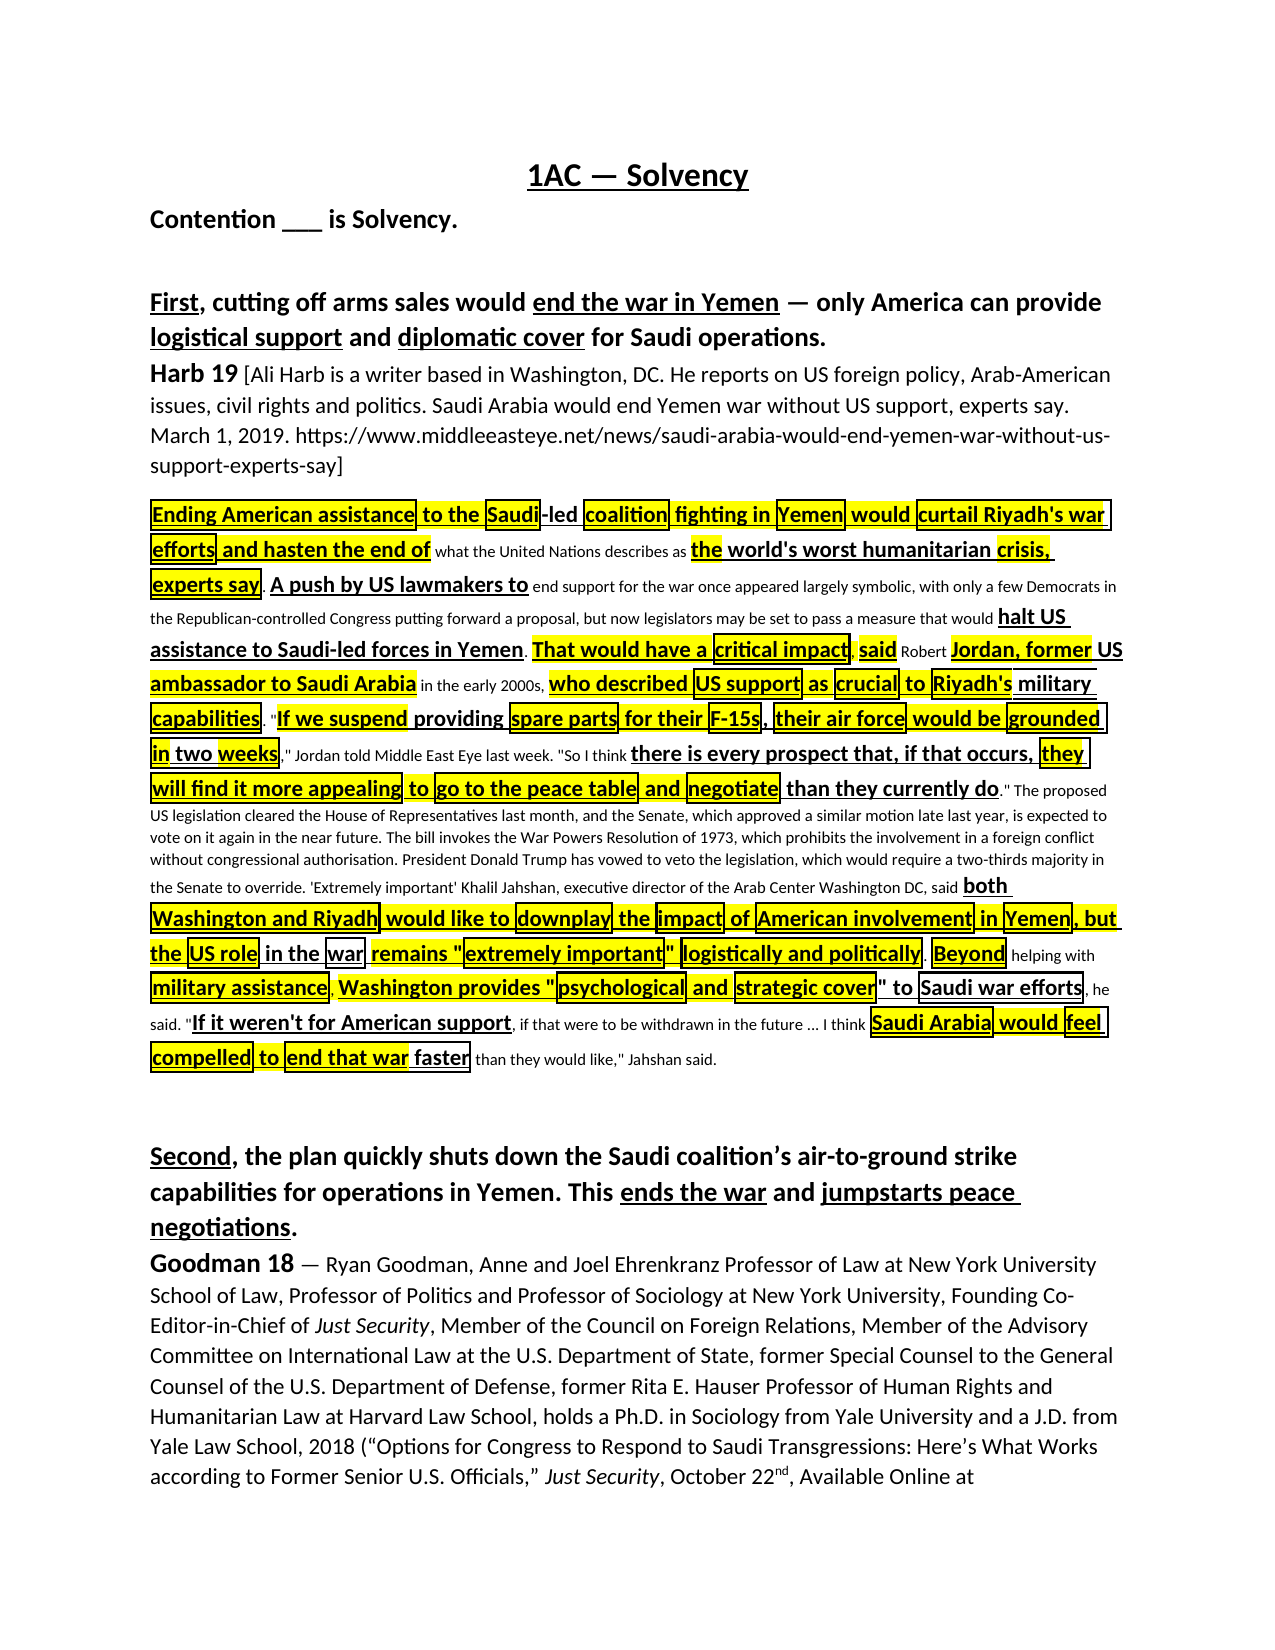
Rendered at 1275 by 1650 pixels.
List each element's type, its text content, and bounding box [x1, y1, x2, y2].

subtitle Second, the plan quickly shuts down the Saudi coalition’s air-to-ground strike capabilities for operations in Yemen. This ends the war and jumpstarts peace negotiations. [150, 1139, 1125, 1243]
subtitle First, cutting off arms sales would end the war in Yemen — only America can provide logistical support and diplomatic cover for Saudi operations. [150, 285, 1125, 353]
subtitle Contention ___ is Solvency. [150, 202, 1125, 235]
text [150, 1246, 1125, 1490]
subtitle 1AC — Solvency [150, 154, 1125, 195]
text Ending American assistance to the Saudi-led coalition fighting in Yemen would curtail Riyadh's war efforts and hasten the end of what the United Nations describes as the world's worst humanitarian crisis, experts say. A push by US lawmakers to end support for the war once appeared largely symbolic, with only a few Democrats in the Republican-controlled Congress putting forward a proposal, but now legislators may be set to pass a measure that would halt US assistance to Saudi-led forces in Yemen. That would have a critical impact, said Robert Jordan, former US ambassador to Saudi Arabia in the early 2000s, who described US support as crucial to Riyadh's military capabilities. "If we suspend providing spare parts for their F-15s, their air force would be grounded in two weeks," Jordan told Middle East Eye last week. "So I think there is every prospect that, if that occurs, they will find it more appealing to go to the peace table and negotiate than they currently do." The proposed US legislation cleared the House of Representatives last month, and the Senate, which approved a similar motion late last year, is expected to vote on it again in the near future. The bill invokes the War Powers Resolution of 1973, which prohibits the involvement in a foreign conflict without congressional authorisation. President Donald Trump has vowed to veto the legislation, which would require a two-thirds majority in the Senate to override. 'Extremely important' Khalil Jahshan, executive director of the Arab Center Washington DC, said both Washington and Riyadh would like to downplay the impact of American involvement in Yemen, but the US role in the war remains "extremely important" logistically and politically. Beyond helping with military assistance, Washington provides "psychological and strategic cover" to Saudi war efforts, he said. "If it weren't for American support, if that were to be withdrawn in the future ... I think Saudi Arabia would feel compelled to end that war faster than they would like," Jahshan said. [150, 498, 1125, 1073]
text Harb 19 [Ali Harb is a writer based in Washington, DC. He reports on US foreign policy, Arab-American issues, civil rights and politics. Saudi Arabia would end Yemen war without US support, experts say. March 1, 2019. https://www.middleeasteye.net/news/saudi-arabia-would-end-yemen-war-without-us-support-experts-say] [150, 356, 1125, 480]
